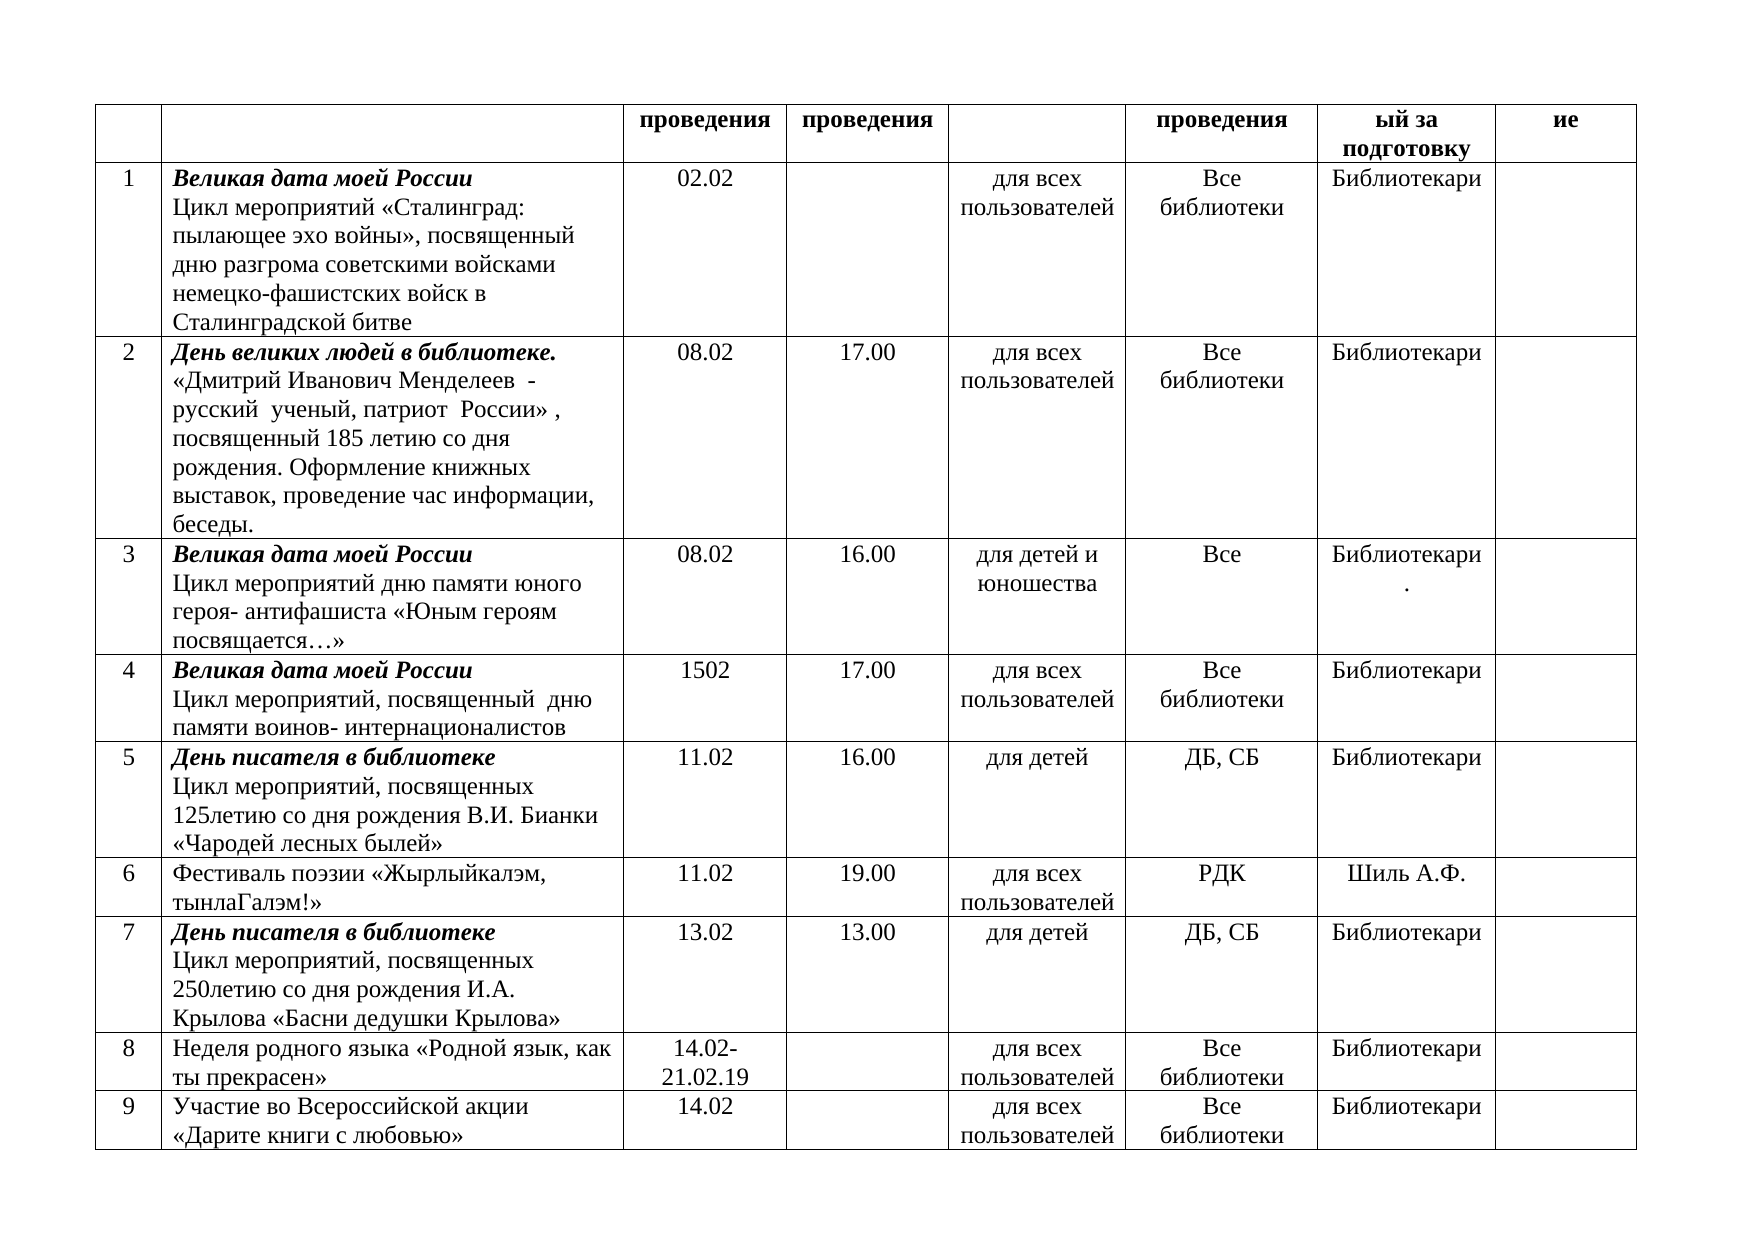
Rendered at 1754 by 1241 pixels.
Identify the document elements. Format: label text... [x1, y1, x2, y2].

table_cell [1496, 917, 1636, 1032]
table_cell 17.00 [787, 655, 948, 741]
table_cell 16.00 [787, 539, 948, 654]
table_cell для детей [949, 742, 1125, 857]
table_cell [1496, 337, 1636, 538]
table_header Примечание [1496, 105, 1636, 162]
table_cell 2 [96, 337, 161, 538]
table_header № [96, 105, 161, 162]
table_cell ДБ, СБ [1126, 742, 1317, 857]
table_cell РДК [1126, 858, 1317, 916]
table_cell 9 [96, 1091, 161, 1149]
table_cell День писателя в библиотеке Цикл мероприятий, посвященных 125летию со дня рождения В.И. Бианки «Чародей лесных былей» [162, 742, 623, 857]
table_cell Все библиотеки [1126, 163, 1317, 336]
table_cell Библиотекари [1318, 163, 1495, 336]
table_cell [949, 1091, 1125, 1149]
table_cell 4 [96, 655, 161, 741]
table_header Дата проведения [624, 105, 786, 162]
table_cell Все библиотеки [1126, 337, 1317, 538]
table_cell для всех пользователей [949, 858, 1125, 916]
table_cell [787, 1091, 948, 1149]
table_cell 1502 [624, 655, 786, 741]
table_cell 1 [96, 163, 161, 336]
table_cell ДБ, СБ [1126, 917, 1317, 1032]
table_cell 08.02 [624, 337, 786, 538]
table_cell 11.02 [624, 742, 786, 857]
table_cell 8 [96, 1033, 161, 1090]
table_cell 13.00 [787, 917, 948, 1032]
table_cell 6 [96, 858, 161, 916]
table_cell 5 [96, 742, 161, 857]
table_cell 14.02 [624, 1091, 786, 1149]
table_cell 16.00 [787, 742, 948, 857]
table_cell Все [1126, 539, 1317, 654]
table_cell [1496, 163, 1636, 336]
table_cell Шиль А.Ф. [1318, 858, 1495, 916]
table_cell 19.00 [787, 858, 948, 916]
table_cell 13.02 [624, 917, 786, 1032]
table_cell Библиотекари [1318, 1091, 1495, 1149]
table_cell [1496, 1033, 1636, 1090]
table_cell [1496, 1091, 1636, 1149]
table_cell 7 [96, 917, 161, 1032]
table_cell [787, 163, 948, 336]
table_cell [1496, 655, 1636, 741]
table_cell Неделя родного языка «Родной язык, как ты прекрасен» [162, 1033, 623, 1090]
table_cell для всех пользователей [949, 1033, 1125, 1090]
table_cell Великая дата моей России Цикл мероприятий дню памяти юного героя- антифашиста «Юным героям посвящается…» [162, 539, 623, 654]
table_cell для всех пользователей [949, 337, 1125, 538]
table_cell Все библиотеки [1126, 1091, 1317, 1149]
table_cell 11.02 [624, 858, 786, 916]
table_cell Библиотекари. [1318, 539, 1495, 654]
table_header Место проведения [1126, 105, 1317, 162]
table_cell Великая дата моей России Цикл мероприятий «Сталинград: пылающее эхо войны», посвященный дню разгрома советскими войсками немецко-фашистских войск в Сталинградской битве [162, 163, 623, 336]
table_cell 17.00 [787, 337, 948, 538]
table_cell День великих людей в библиотеке. «Дмитрий Иванович Менделеев - русский ученый, патриот России» , посвященный 185 летию со дня рождения. Оформление книжных выставок, проведение час информации, беседы. [162, 337, 623, 538]
table_cell 08.02 [624, 539, 786, 654]
table_cell Все библиотеки [1126, 1033, 1317, 1090]
table_cell День писателя в библиотеке Цикл мероприятий, посвященных 250летию со дня рождения И.А. Крылова «Басни дедушки Крылова» [162, 917, 623, 1032]
table_cell Библиотекари [1318, 655, 1495, 741]
table_cell для детей и юношества [949, 539, 1125, 654]
table_header Время проведения [787, 105, 948, 162]
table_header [1318, 105, 1495, 162]
table_cell Библиотекари [1318, 742, 1495, 857]
table_cell [787, 1033, 948, 1090]
table_cell Библиотекари [1318, 337, 1495, 538]
table_cell Великая дата моей России Цикл мероприятий, посвященный дню памяти воинов- интернационалистов [162, 655, 623, 741]
table_cell 3 [96, 539, 161, 654]
table_cell 02.02 [624, 163, 786, 336]
table_cell Фестиваль поэзии «Жырлыйкалэм, тынлаГалэм!» [162, 858, 623, 916]
table_cell Все библиотеки [1126, 655, 1317, 741]
table_cell [1496, 858, 1636, 916]
table_cell для всех пользователей [949, 163, 1125, 336]
table_cell для всех пользователей [949, 655, 1125, 741]
table_header Аудитория [949, 105, 1125, 162]
table_cell для детей [949, 917, 1125, 1032]
table_cell Библиотекари [1318, 917, 1495, 1032]
table_cell Библиотекари [1318, 1033, 1495, 1090]
table_cell Участие во Всероссийской акции «Дарите книги с любовью» [162, 1091, 623, 1149]
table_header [162, 105, 623, 162]
table_cell 14.02- 21.02.19 [624, 1033, 786, 1090]
table_cell [1496, 742, 1636, 857]
table_cell [1496, 539, 1636, 654]
